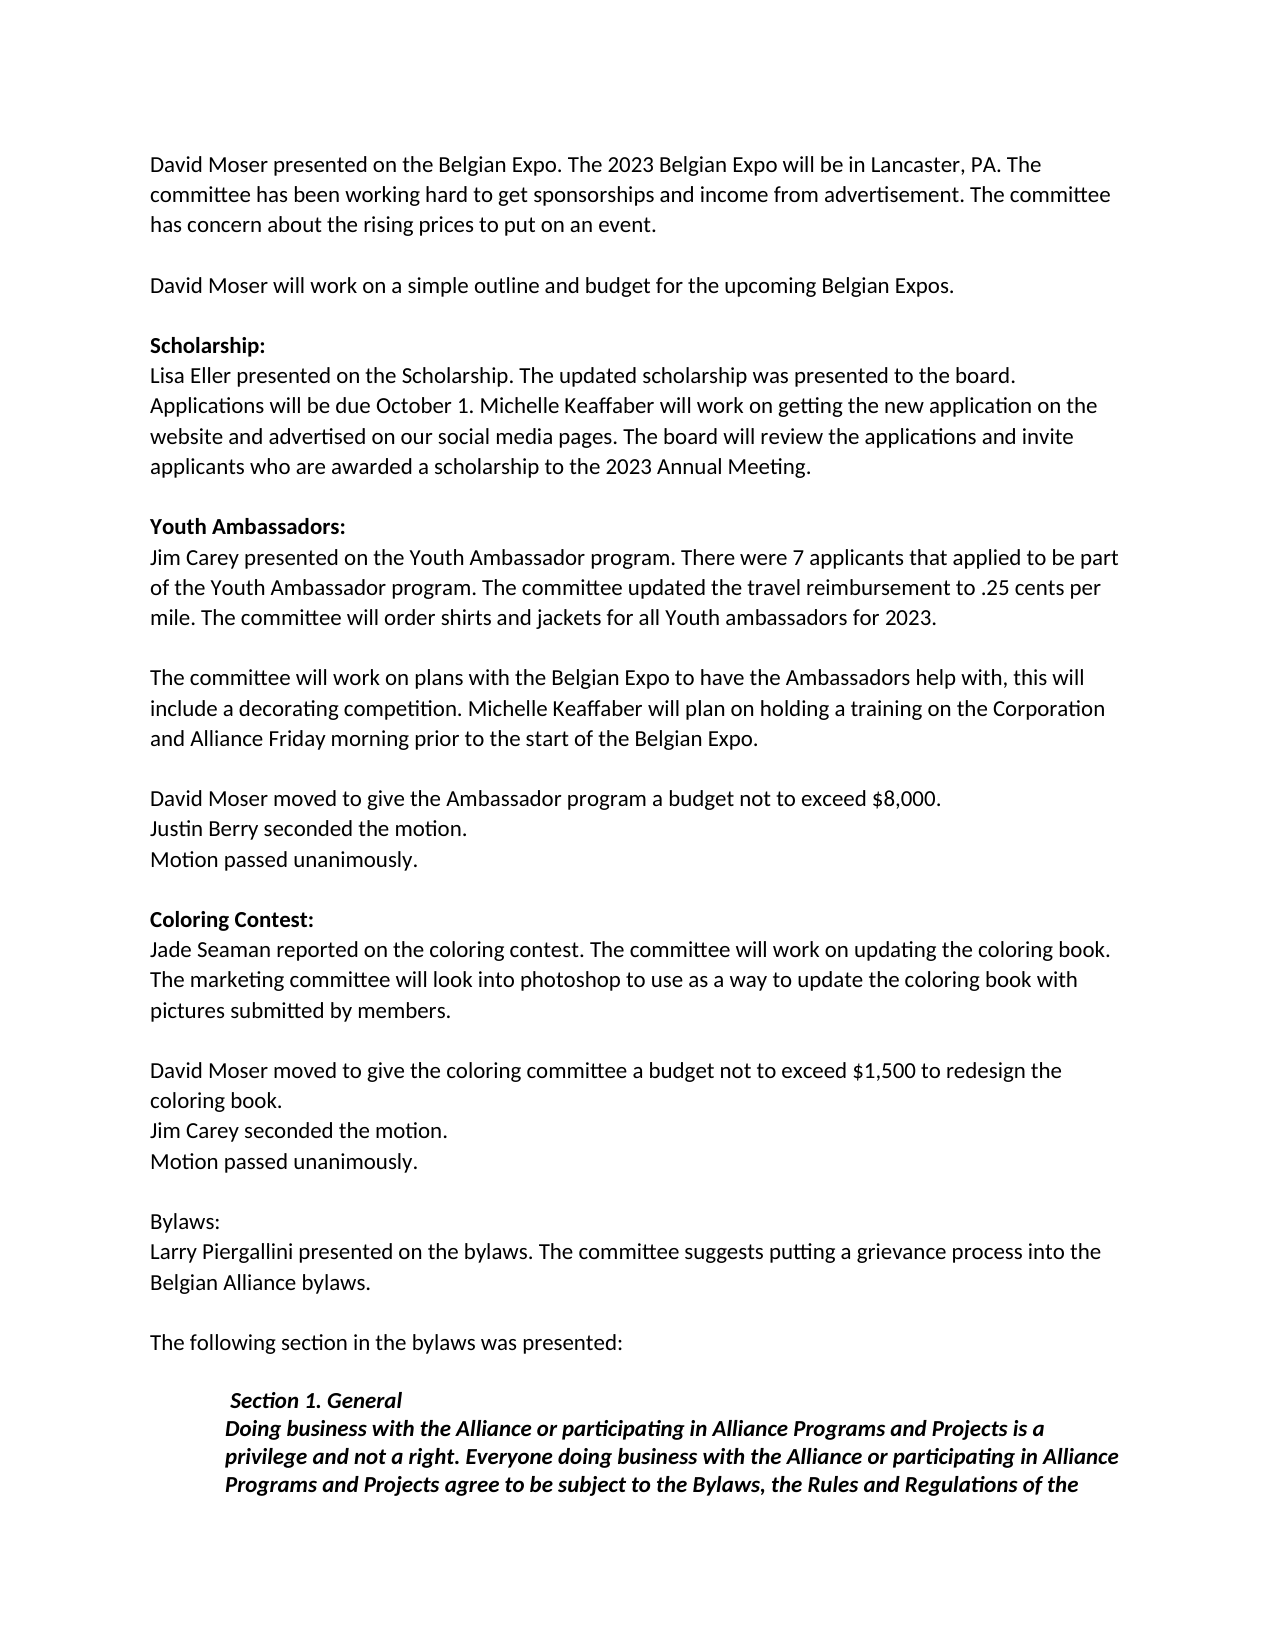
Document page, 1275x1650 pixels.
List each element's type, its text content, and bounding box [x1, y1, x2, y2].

text The committee will work on plans with the Belgian Expo to have the Ambassadors help with, this will include a decorating competition. Michelle Keaffaber will plan on holding a training on the Corporation and Alliance Friday morning prior to the start of the Belgian Expo. [150, 663, 1125, 752]
text Youth Ambassadors: [150, 512, 1125, 541]
text Jade Seaman reported on the coloring contest. The committee will work on updating the coloring book. The marketing committee will look into photoshop to use as a way to update the coloring book with pictures submitted by members. [150, 935, 1125, 1024]
text Jim Carey seconded the motion. [150, 1117, 1125, 1145]
text The following section in the bylaws was presented: [150, 1328, 1125, 1356]
text Bylaws: [150, 1207, 1125, 1235]
text David Moser will work on a simple outline and budget for the upcoming Belgian Expos. [150, 271, 1125, 299]
text Section 1. General [225, 1386, 1125, 1414]
text Justin Berry seconded the motion. [150, 814, 1125, 843]
text Scholarship: [150, 331, 1125, 359]
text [225, 1414, 1125, 1498]
text David Moser moved to give the coloring committee a budget not to exceed $1,500 to redesign the coloring book. [150, 1056, 1125, 1114]
text Larry Piergallini presented on the bylaws. The committee suggests putting a grievance process into the Belgian Alliance bylaws. [150, 1237, 1125, 1296]
text Coloring Contest: [150, 905, 1125, 933]
text Motion passed unanimously. [150, 845, 1125, 873]
text David Moser presented on the Belgian Expo. The 2023 Belgian Expo will be in Lancaster, PA. The committee has been working hard to get sponsorships and income from advertisement. The committee has concern about the rising prices to put on an event. [150, 150, 1125, 238]
text Jim Carey presented on the Youth Ambassador program. There were 7 applicants that applied to be part of the Youth Ambassador program. The committee updated the travel reimbursement to .25 cents per mile. The committee will order shirts and jackets for all Youth ambassadors for 2023. [150, 543, 1125, 631]
text Lisa Eller presented on the Scholarship. The updated scholarship was presented to the board. Applications will be due October 1. Michelle Keaffaber will work on getting the new application on the website and advertised on our social media pages. The board will review the applications and invite applicants who are awarded a scholarship to the 2023 Annual Meeting. [150, 361, 1125, 480]
text David Moser moved to give the Ambassador program a budget not to exceed $8,000. [150, 784, 1125, 812]
text Motion passed unanimously. [150, 1147, 1125, 1175]
